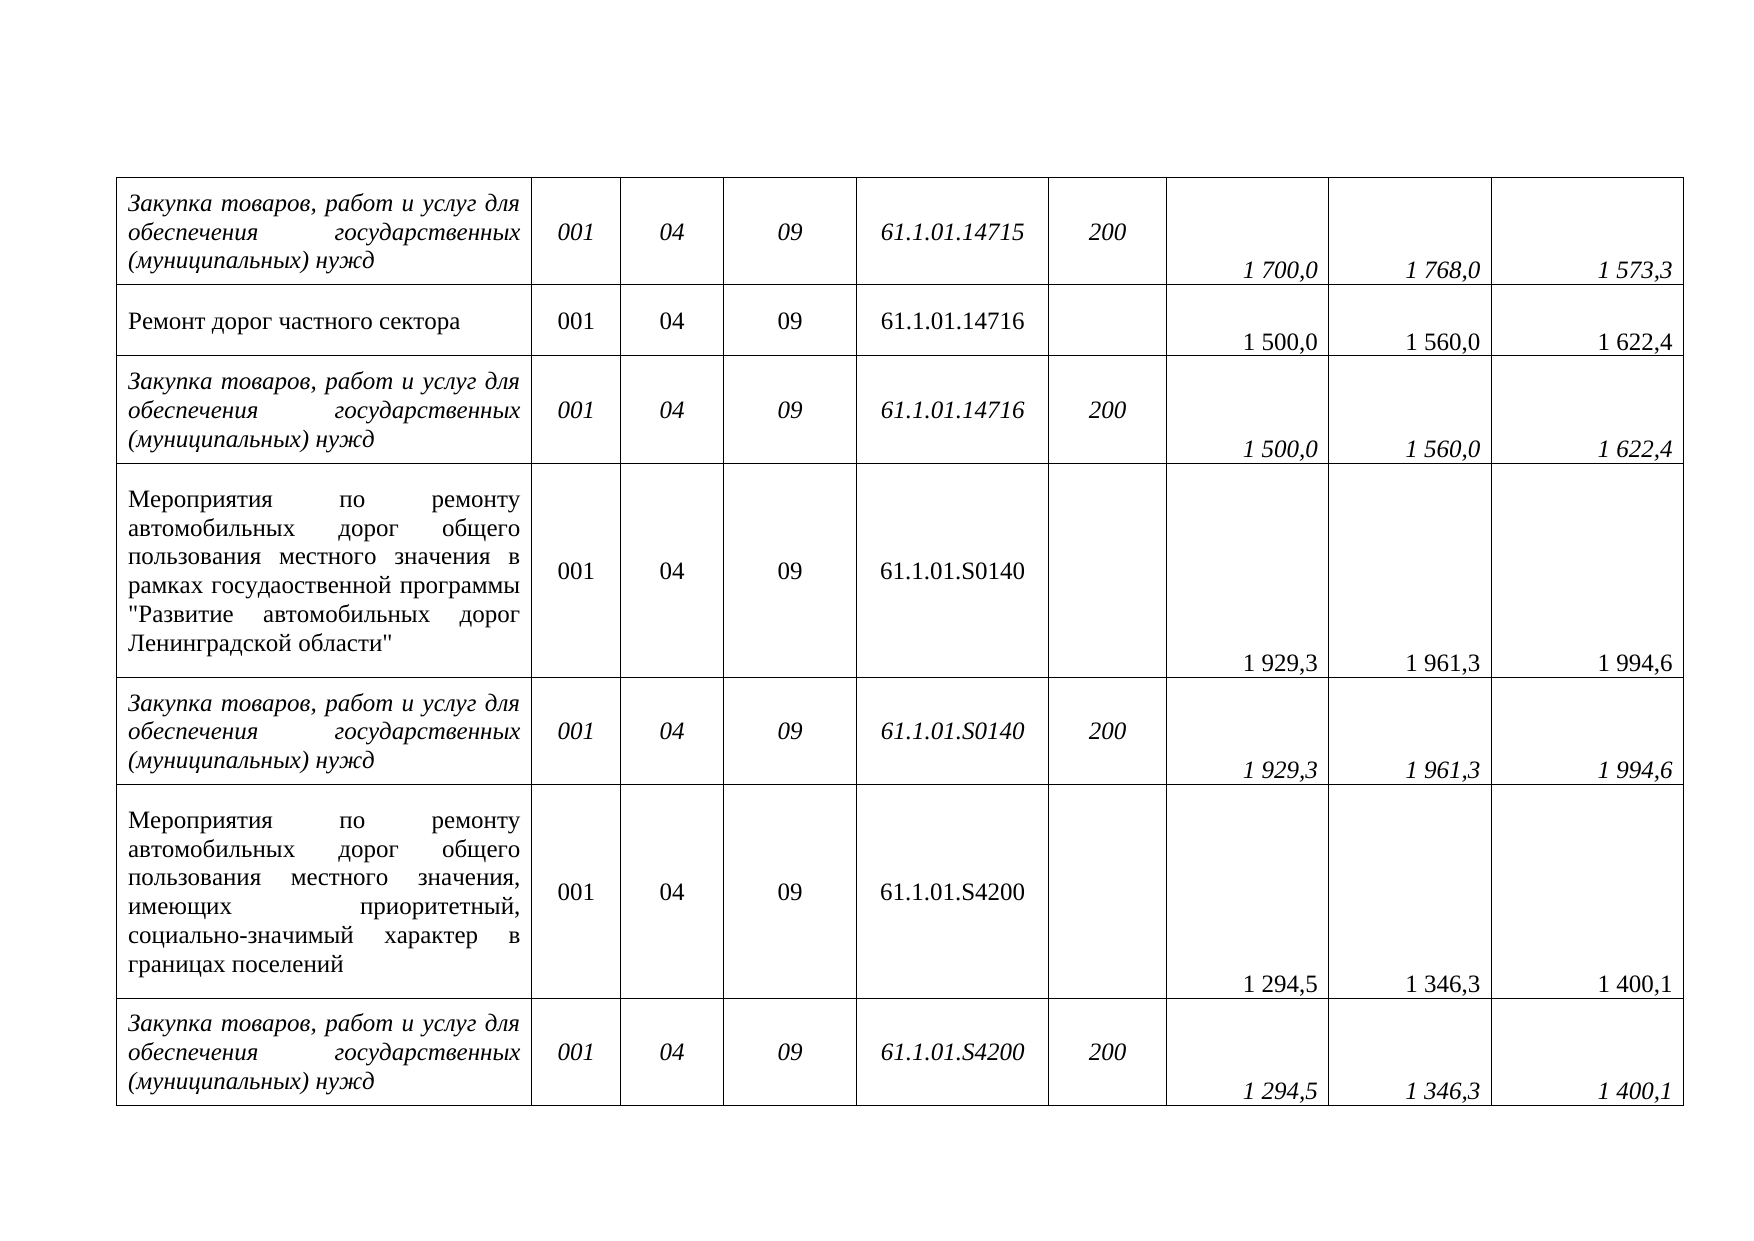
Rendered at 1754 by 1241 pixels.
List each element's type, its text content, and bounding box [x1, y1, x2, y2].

table_cell 09 [724, 285, 856, 355]
table_cell 200 [1049, 178, 1166, 284]
table_cell 001 [532, 178, 620, 284]
table_cell 1 500,0 [1167, 285, 1328, 355]
table_cell 1 560,0 [1329, 285, 1491, 355]
table_cell 1 346,3 [1329, 785, 1491, 998]
table_cell 1 994,6 [1492, 678, 1683, 784]
table_cell 61.1.01.S4200 [857, 785, 1048, 998]
table_cell Мероприятия по ремонту автомобильных дорог общего пользования местного значения, имеющих приоритетный, социально-значимый характер в границах поселений [117, 785, 531, 998]
table_cell 1 346,3 [1329, 999, 1491, 1105]
table_cell 04 [621, 785, 723, 998]
table_cell 1 994,6 [1492, 464, 1683, 677]
table_cell 61.1.01.S0140 [857, 678, 1048, 784]
table_cell 1 622,4 [1492, 356, 1683, 462]
table_cell 001 [532, 464, 620, 677]
table_cell 09 [724, 678, 856, 784]
table_cell 1 929,3 [1167, 464, 1328, 677]
table_cell 1 929,3 [1167, 678, 1328, 784]
table_cell 1 500,0 [1167, 356, 1328, 462]
table_cell 200 [1049, 356, 1166, 462]
table_cell [1049, 285, 1166, 355]
table_cell 61.1.01.S4200 [857, 999, 1048, 1105]
table_cell 1 400,1 [1492, 999, 1683, 1105]
table_cell [1049, 785, 1166, 998]
table_cell 09 [724, 999, 856, 1105]
table_cell 1 294,5 [1167, 999, 1328, 1105]
table_cell 1 961,3 [1329, 464, 1491, 677]
table_cell 61.1.01.14716 [857, 285, 1048, 355]
table_cell 1 768,0 [1329, 178, 1491, 284]
table_cell 04 [621, 285, 723, 355]
table_cell 1 700,0 [1167, 178, 1328, 284]
table_cell 200 [1049, 678, 1166, 784]
table_cell [1049, 464, 1166, 677]
table_cell 001 [532, 285, 620, 355]
table_cell Закупка товаров, работ и услуг для обеспечения государственных (муниципальных) нужд [117, 678, 531, 784]
table_cell 09 [724, 464, 856, 677]
table_cell 001 [532, 678, 620, 784]
table_cell 09 [724, 785, 856, 998]
table_cell 001 [532, 785, 620, 998]
table_cell 1 294,5 [1167, 785, 1328, 998]
table_cell Закупка товаров, работ и услуг для обеспечения государственных (муниципальных) нужд [117, 999, 531, 1105]
table_cell Мероприятия по ремонту автомобильных дорог общего пользования местного значения в рамках госудаоственной программы "Развитие автомобильных дорог Ленинградской области" [117, 464, 531, 677]
table_cell Ремонт дорог частного сектора [117, 285, 531, 355]
table_cell 09 [724, 356, 856, 462]
table_cell 61.1.01.14716 [857, 356, 1048, 462]
table_cell 001 [532, 999, 620, 1105]
table_cell 1 560,0 [1329, 356, 1491, 462]
table_cell Закупка товаров, работ и услуг для обеспечения государственных (муниципальных) нужд [117, 356, 531, 462]
table_cell 61.1.01.S0140 [857, 464, 1048, 677]
table_cell 04 [621, 999, 723, 1105]
table_cell 1 573,3 [1492, 178, 1683, 284]
table_cell 04 [621, 178, 723, 284]
table_cell 04 [621, 678, 723, 784]
table_cell 001 [532, 356, 620, 462]
table_cell 1 400,1 [1492, 785, 1683, 998]
table_cell 1 961,3 [1329, 678, 1491, 784]
table_cell 09 [724, 178, 856, 284]
table_cell 04 [621, 356, 723, 462]
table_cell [117, 178, 531, 284]
table_cell 61.1.01.14715 [857, 178, 1048, 284]
table_cell 04 [621, 464, 723, 677]
table_cell 200 [1049, 999, 1166, 1105]
table_cell 1 622,4 [1492, 285, 1683, 355]
